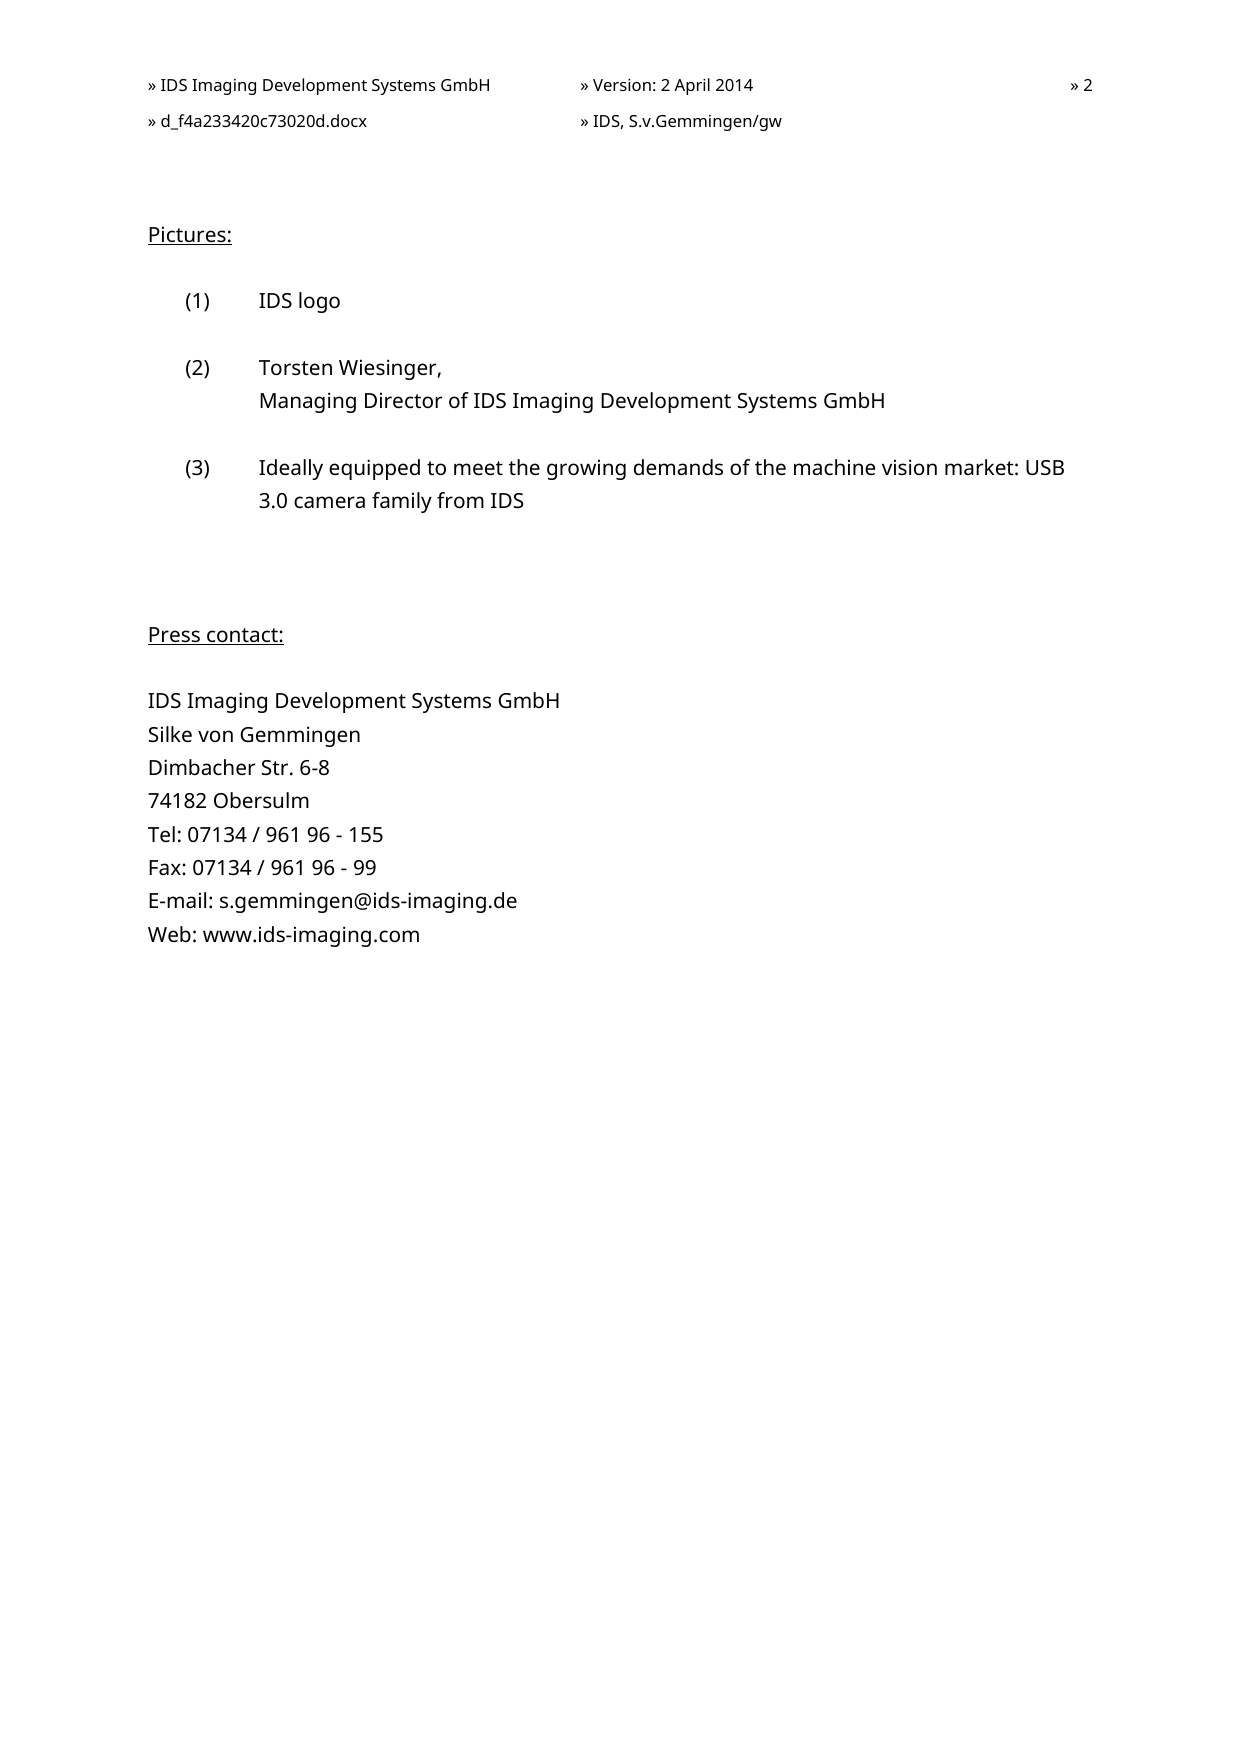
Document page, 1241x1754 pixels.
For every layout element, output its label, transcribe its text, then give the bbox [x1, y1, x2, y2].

list Ideally equipped to meet the growing demands of the machine vision market: USB 3.0 camera family from IDS [185, 449, 1093, 549]
text Tel: 07134 / 961 96 - 155 [148, 815, 1093, 849]
text Fax: 07134 / 961 96 - 99 [148, 849, 1093, 882]
text E-mail: s.gemmingen@ids-imaging.de [148, 882, 1093, 915]
text Press contact: [148, 615, 1093, 649]
text Silke von Gemmingen [148, 715, 1093, 749]
text Web: www.ids-imaging.com [148, 915, 1093, 949]
text Pictures: [148, 215, 1093, 249]
text 74182 Obersulm [148, 782, 1093, 815]
text IDS Imaging Development Systems GmbH [148, 682, 1093, 715]
text Dimbacher Str. 6-8 [148, 749, 1093, 782]
list Torsten Wiesinger, Managing Director of IDS Imaging Development Systems GmbH [185, 349, 1093, 449]
list IDS logo [185, 282, 1093, 349]
